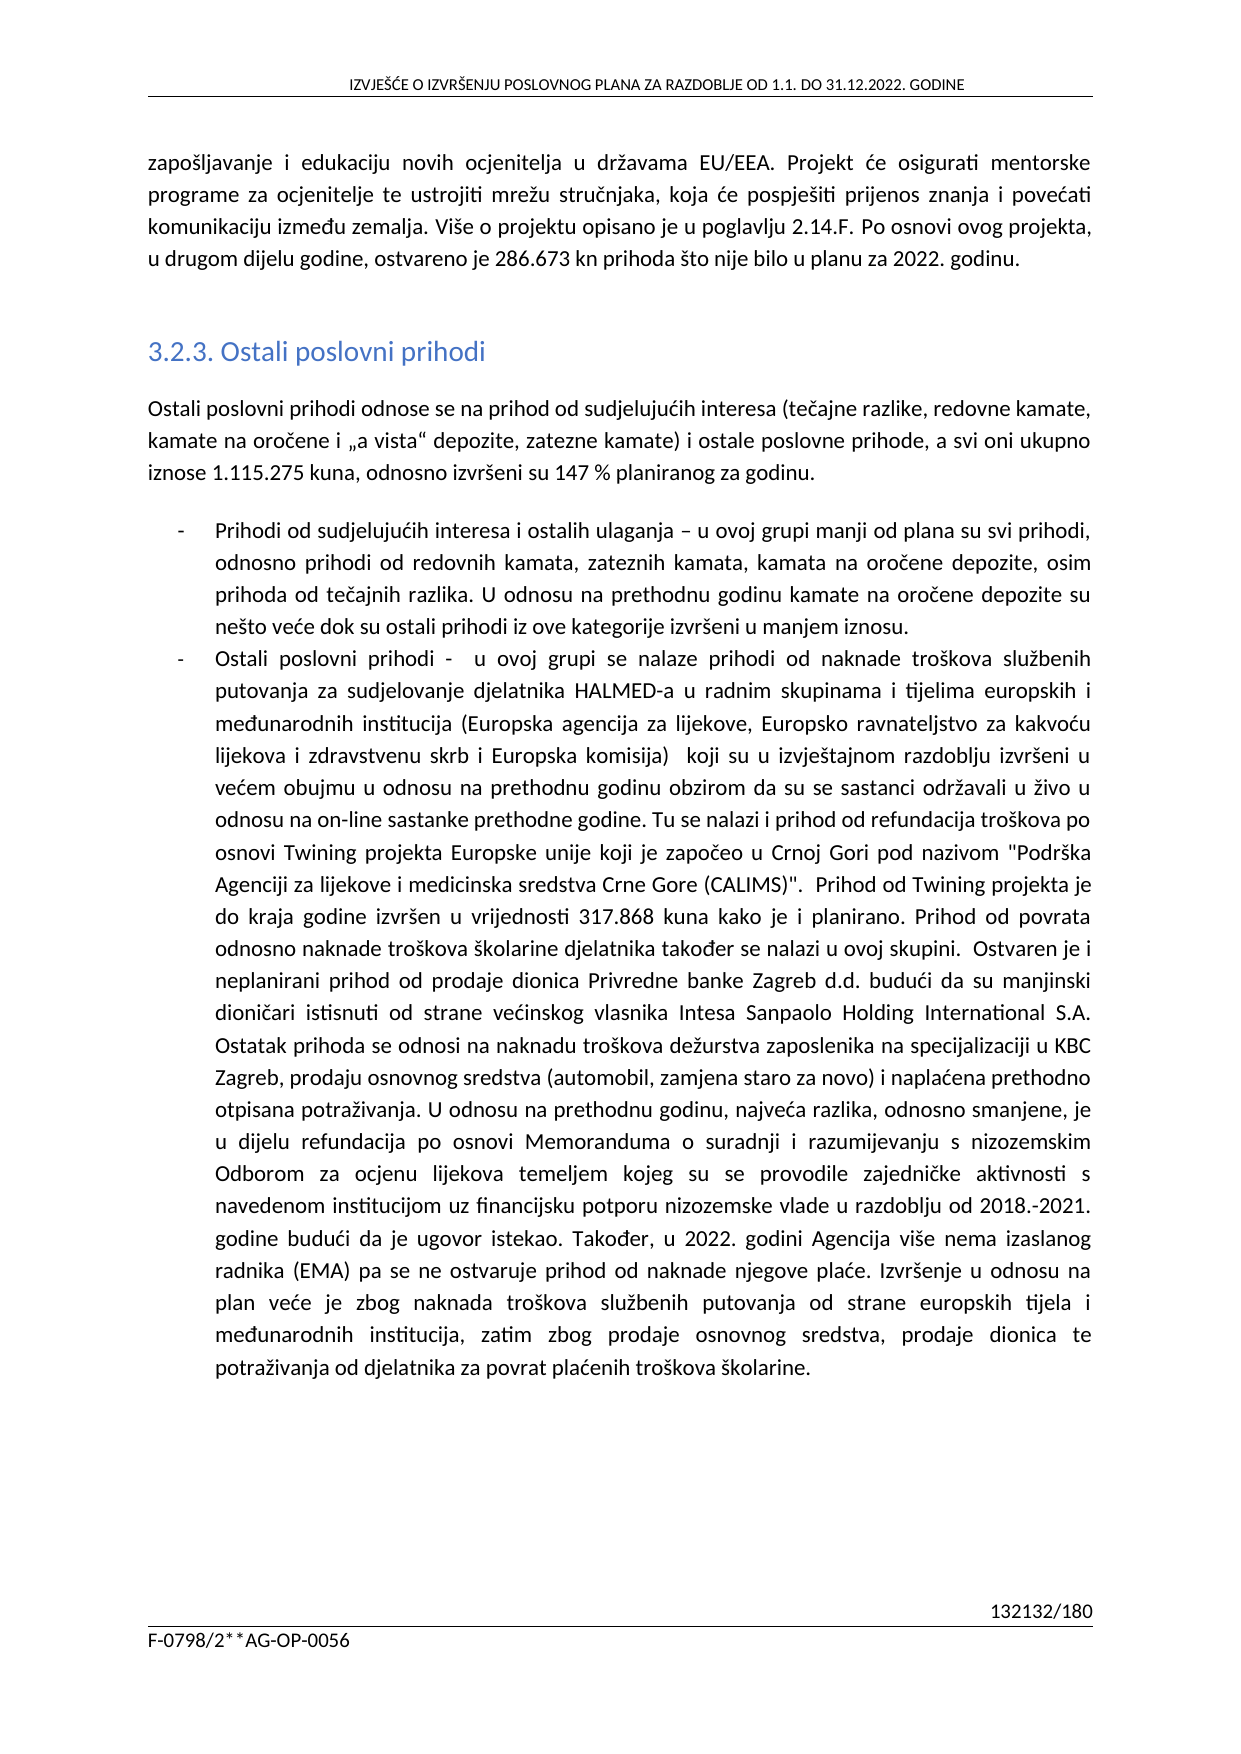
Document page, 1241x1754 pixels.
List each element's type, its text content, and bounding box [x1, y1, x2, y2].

list Ostali poslovni prihodi - u ovoj grupi se nalaze prihodi od naknade troškova službenih putovanja za sudjelovanje djelatnika HALMED-a u radnim skupinama i tijelima europskih i međunarodnih institucija (Europska agencija za lijekove, Europsko ravnateljstvo za kakvoću lijekova i zdravstvenu skrb i Europska komisija) koji su u izvještajnom razdoblju izvršeni u većem obujmu u odnosu na prethodnu godinu obzirom da su se sastanci održavali u živo u odnosu na on-line sastanke prethodne godine. Tu se nalazi i prihod od refundacija troškova po osnovi Twining projekta Europske unije koji je započeo u Crnoj Gori pod nazivom "Podrška Agenciji za lijekove i medicinska sredstva Crne Gore (CALIMS)". Prihod od Twining projekta je do kraja godine izvršen u vrijednosti 317.868 kuna kako je i planirano. Prihod od povrata odnosno naknade troškova školarine djelatnika također se nalazi u ovoj skupini. Ostvaren je i neplanirani prihod od prodaje dionica Privredne banke Zagreb d.d. budući da su manjinski dioničari istisnuti od strane većinskog vlasnika Intesa Sanpaolo Holding International S.A. Ostatak prihoda se odnosi na naknadu troškova dežurstva zaposlenika na specijalizaciji u KBC Zagreb, prodaju osnovnog sredstva (automobil, zamjena staro za novo) i naplaćena prethodno otpisana potraživanja. U odnosu na prethodnu godinu, najveća razlika, odnosno smanjene, je u dijelu refundacija po osnovi Memoranduma o suradnji i razumijevanju s nizozemskim Odborom za ocjenu lijekova temeljem kojeg su se provodile zajedničke aktivnosti s navedenom institucijom uz financijsku potporu nizozemske vlade u razdoblju od 2018.-2021. godine budući da je ugovor istekao. Također, u 2022. godini Agencija više nema izaslanog radnika (EMA) pa se ne ostvaruje prihod od naknade njegove plaće. Izvršenje u odnosu na plan veće je zbog naknada troškova službenih putovanja od strane europskih tijela i međunarodnih institucija, zatim zbog prodaje osnovnog sredstva, prodaje dionica te potraživanja od djelatnika za povrat plaćenih troškova školarine. [177, 644, 1093, 1381]
subtitle 3.2.3. Ostali poslovni prihodi [148, 333, 1093, 369]
list Prihodi od sudjelujućih interesa i ostalih ulaganja – u ovoj grupi manji od plana su svi prihodi, odnosno prihodi od redovnih kamata, zateznih kamata, kamata na oročene depozite, osim prihoda od tečajnih razlika. U odnosu na prethodnu godinu kamate na oročene depozite su nešto veće dok su ostali prihodi iz ove kategorije izvršeni u manjem iznosu. [177, 516, 1093, 640]
text Ostali poslovni prihodi odnose se na prihod od sudjelujućih interesa (tečajne razlike, redovne kamate, kamate na oročene i „a vista“ depozite, zatezne kamate) i ostale poslovne prihode, a svi oni ukupno iznose 1.115.275 kuna, odnosno izvršeni su 147 % planiranog za godinu. [148, 394, 1093, 487]
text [148, 148, 1093, 272]
